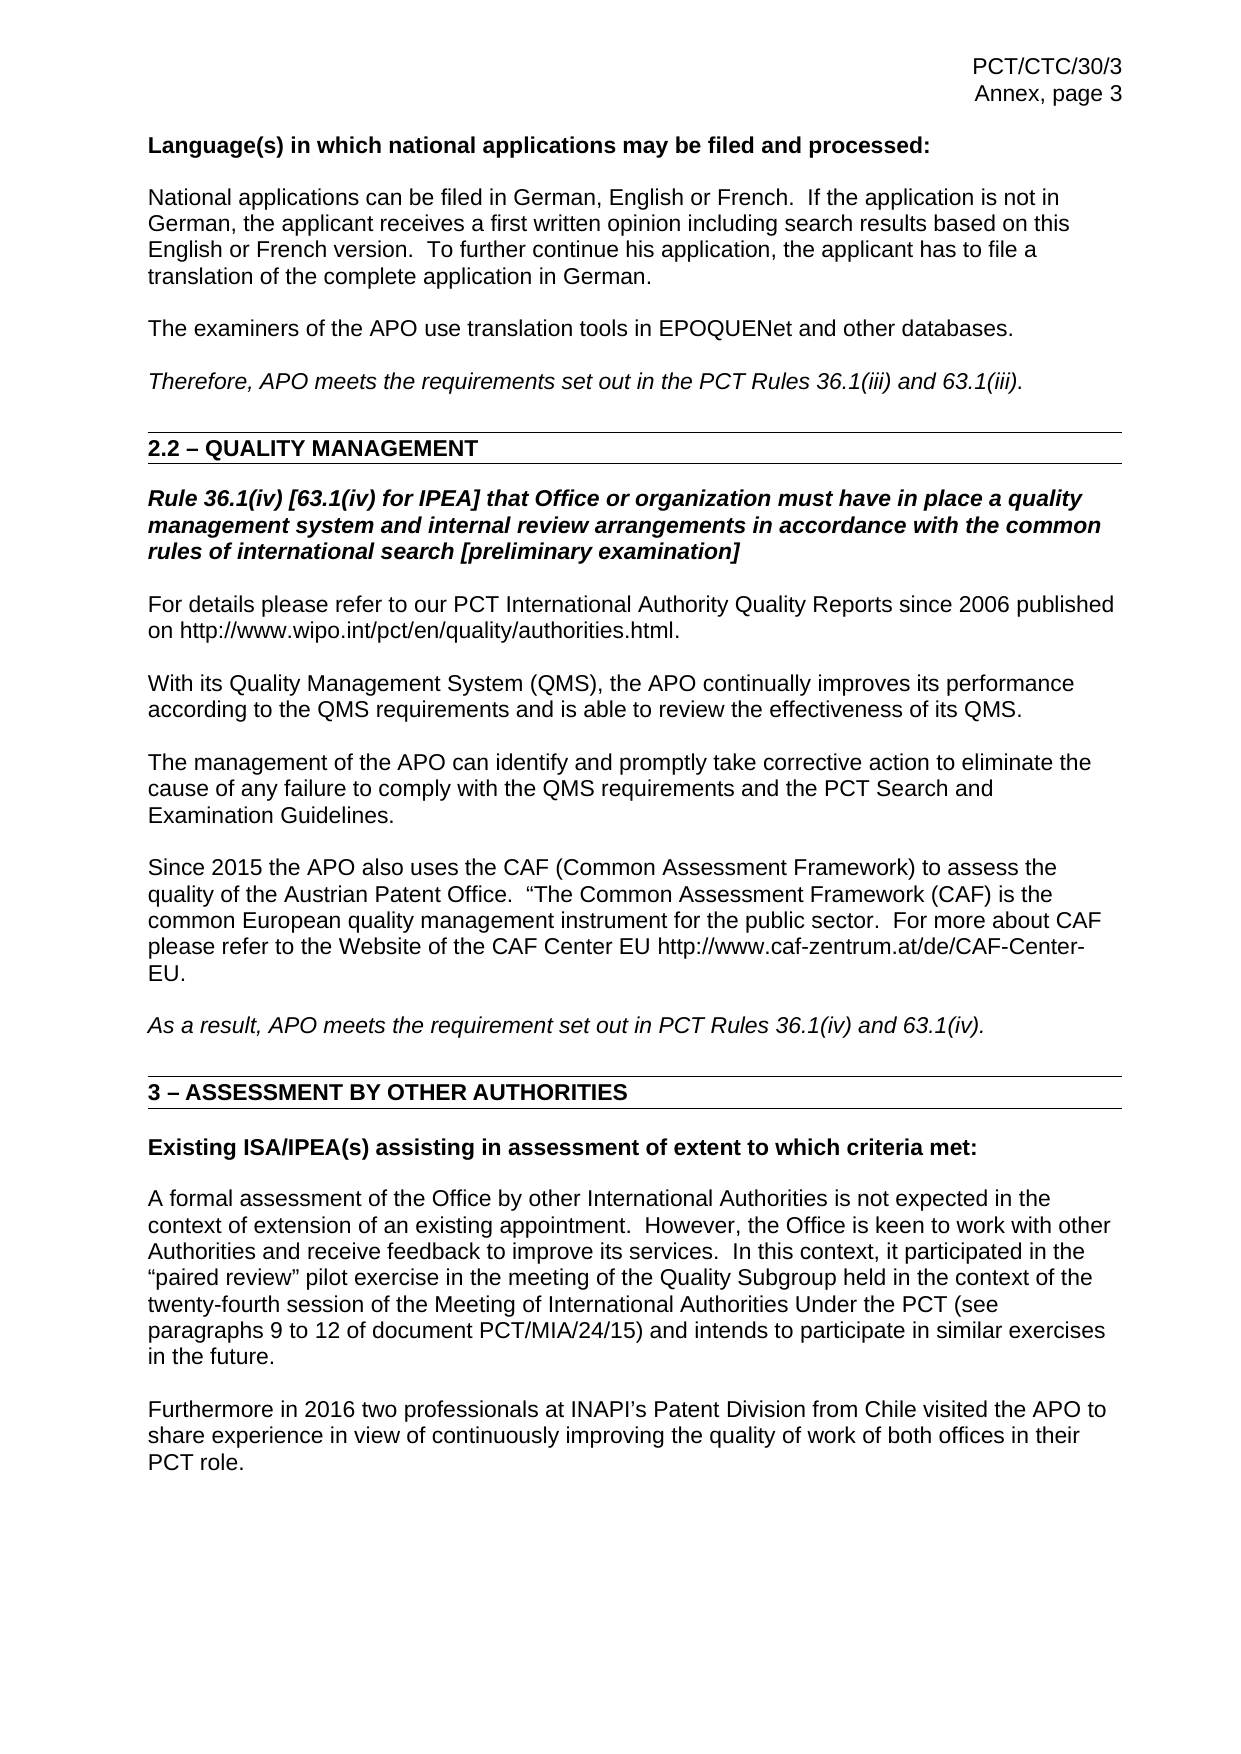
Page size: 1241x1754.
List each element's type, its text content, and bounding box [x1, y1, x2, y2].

text As a result, APO meets the requirement set out in PCT Rules 36.1(iv) and 63.1(iv). [148, 1012, 1122, 1039]
text Rule 36.1(iv) [63.1(iv) for IPEA] that Office or organization must have in place a quality management system and internal review arrangements in accordance with the common rules of international search [preliminary examination] [148, 485, 1122, 564]
text With its Quality Management System (QMS), the APO continually improves its performance according to the QMS requirements and is able to review the effectiveness of its QMS. [148, 670, 1122, 722]
text For details please refer to our PCT International Authority Quality Reports since 2006 published on http://www.wipo.int/pct/en/quality/authorities.html. [148, 591, 1122, 643]
subtitle 3 – Assessment by other Authorities [148, 1077, 1122, 1108]
subtitle Language(s) in which national applications may be filed and processed: [148, 132, 1122, 158]
text Therefore, APO meets the requirements set out in the PCT Rules 36.1(iii) and 63.1(iii). [148, 368, 1122, 394]
text A formal assessment of the Office by other International Authorities is not expected in the context of extension of an existing appointment. However, the Office is keen to work with other Authorities and receive feedback to improve its services. In this context, it participated in the “paired review” pilot exercise in the meeting of the Quality Subgroup held in the context of the twenty-fourth session of the Meeting of International Authorities Under the PCT (see paragraphs 9 to 12 of document PCT/MIA/24/15) and intends to participate in similar exercises in the future. [148, 1185, 1122, 1370]
text Since 2015 the APO also uses the CAF (Common Assessment Framework) to assess the quality of the Austrian Patent Office. “The Common Assessment Framework (CAF) is the common European quality management instrument for the public sector. For more about CAF please refer to the Website of the CAF Center EU http://www.caf-zentrum.at/de/CAF-Center-EU. [148, 854, 1122, 986]
text Furthermore in 2016 two professionals at INAPI’s Patent Division from Chile visited the APO to share experience in view of continuously improving the quality of work of both offices in their PCT role. [148, 1396, 1122, 1475]
text The management of the APO can identify and promptly take corrective action to eliminate the cause of any failure to comply with the QMS requirements and the PCT Search and Examination Guidelines. [148, 749, 1122, 828]
text The examiners of the APO use translation tools in EPOQUENet and other databases. [148, 315, 1122, 342]
subtitle Existing ISA/IPEA(s) assisting in assessment of extent to which criteria met: [148, 1134, 1122, 1160]
subtitle 2.2 – Quality Management [148, 433, 1122, 463]
text National applications can be filed in German, English or French. If the application is not in German, the applicant receives a first written opinion including search results based on this English or French version. To further continue his application, the applicant has to file a translation of the complete application in German. [148, 183, 1122, 289]
